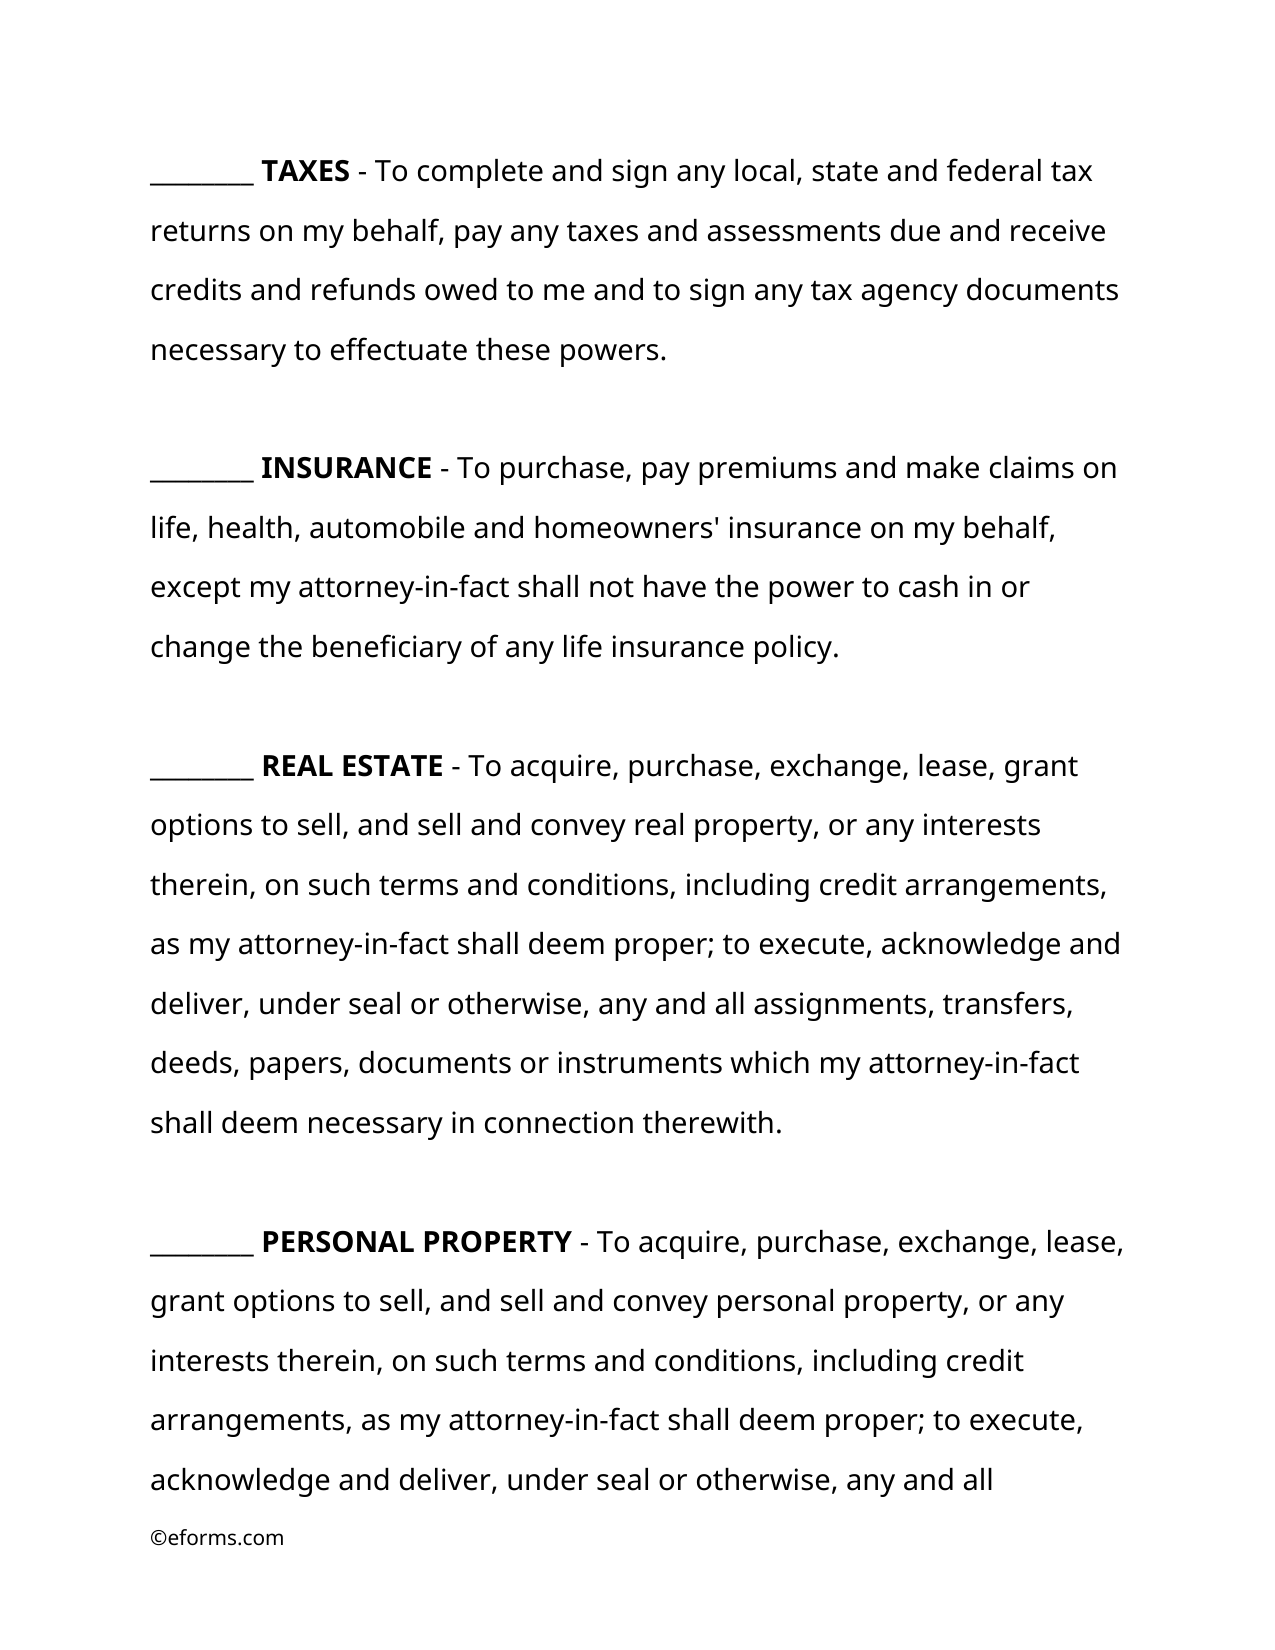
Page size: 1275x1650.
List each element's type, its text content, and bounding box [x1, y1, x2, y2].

text ________ REAL ESTATE - To acquire, purchase, exchange, lease, grant options to sell, and sell and convey real property, or any interests therein, on such terms and conditions, including credit arrangements, as my attorney-in-fact shall deem proper; to execute, acknowledge and deliver, under seal or otherwise, any and all assignments, transfers, deeds, papers, documents or instruments which my attorney-in-fact shall deem necessary in connection therewith. [150, 745, 1125, 1142]
text ________ INSURANCE - To purchase, pay premiums and make claims on life, health, automobile and homeowners' insurance on my behalf, except my attorney-in-fact shall not have the power to cash in or change the beneficiary of any life insurance policy. [150, 448, 1125, 666]
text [150, 1221, 1125, 1499]
text ________ TAXES - To complete and sign any local, state and federal tax returns on my behalf, pay any taxes and assessments due and receive credits and refunds owed to me and to sign any tax agency documents necessary to effectuate these powers. [150, 150, 1125, 368]
